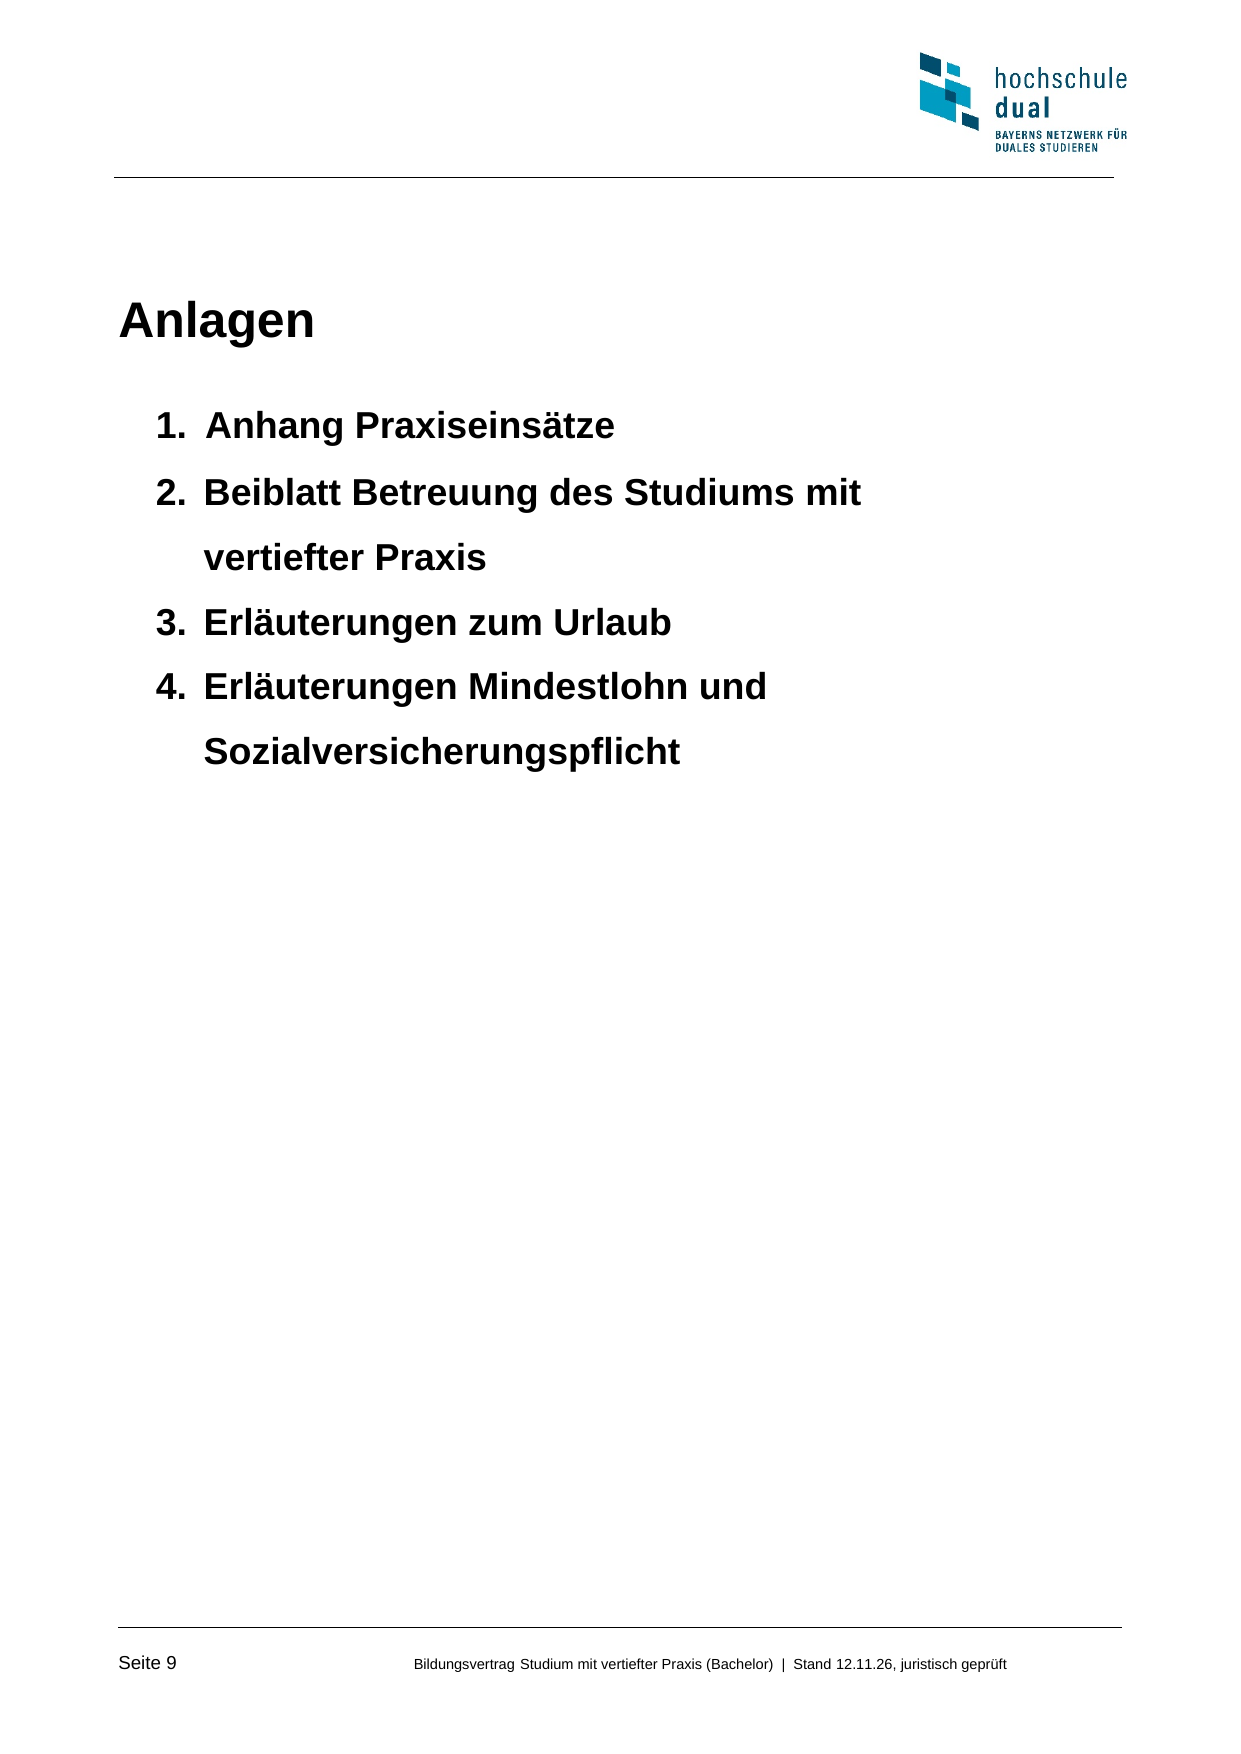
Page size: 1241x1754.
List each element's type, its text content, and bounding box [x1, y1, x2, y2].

list Anhang Praxiseinsätze [156, 403, 1122, 447]
text Anlagen [118, 284, 1122, 351]
list Erläuterungen Mindestlohn und Sozialversicherungspflicht [156, 664, 1122, 772]
list Erläuterungen zum Urlaub [156, 600, 1122, 643]
list Beiblatt Betreuung des Studiums mit vertiefter Praxis [156, 471, 1122, 578]
picture [907, 39, 1135, 161]
